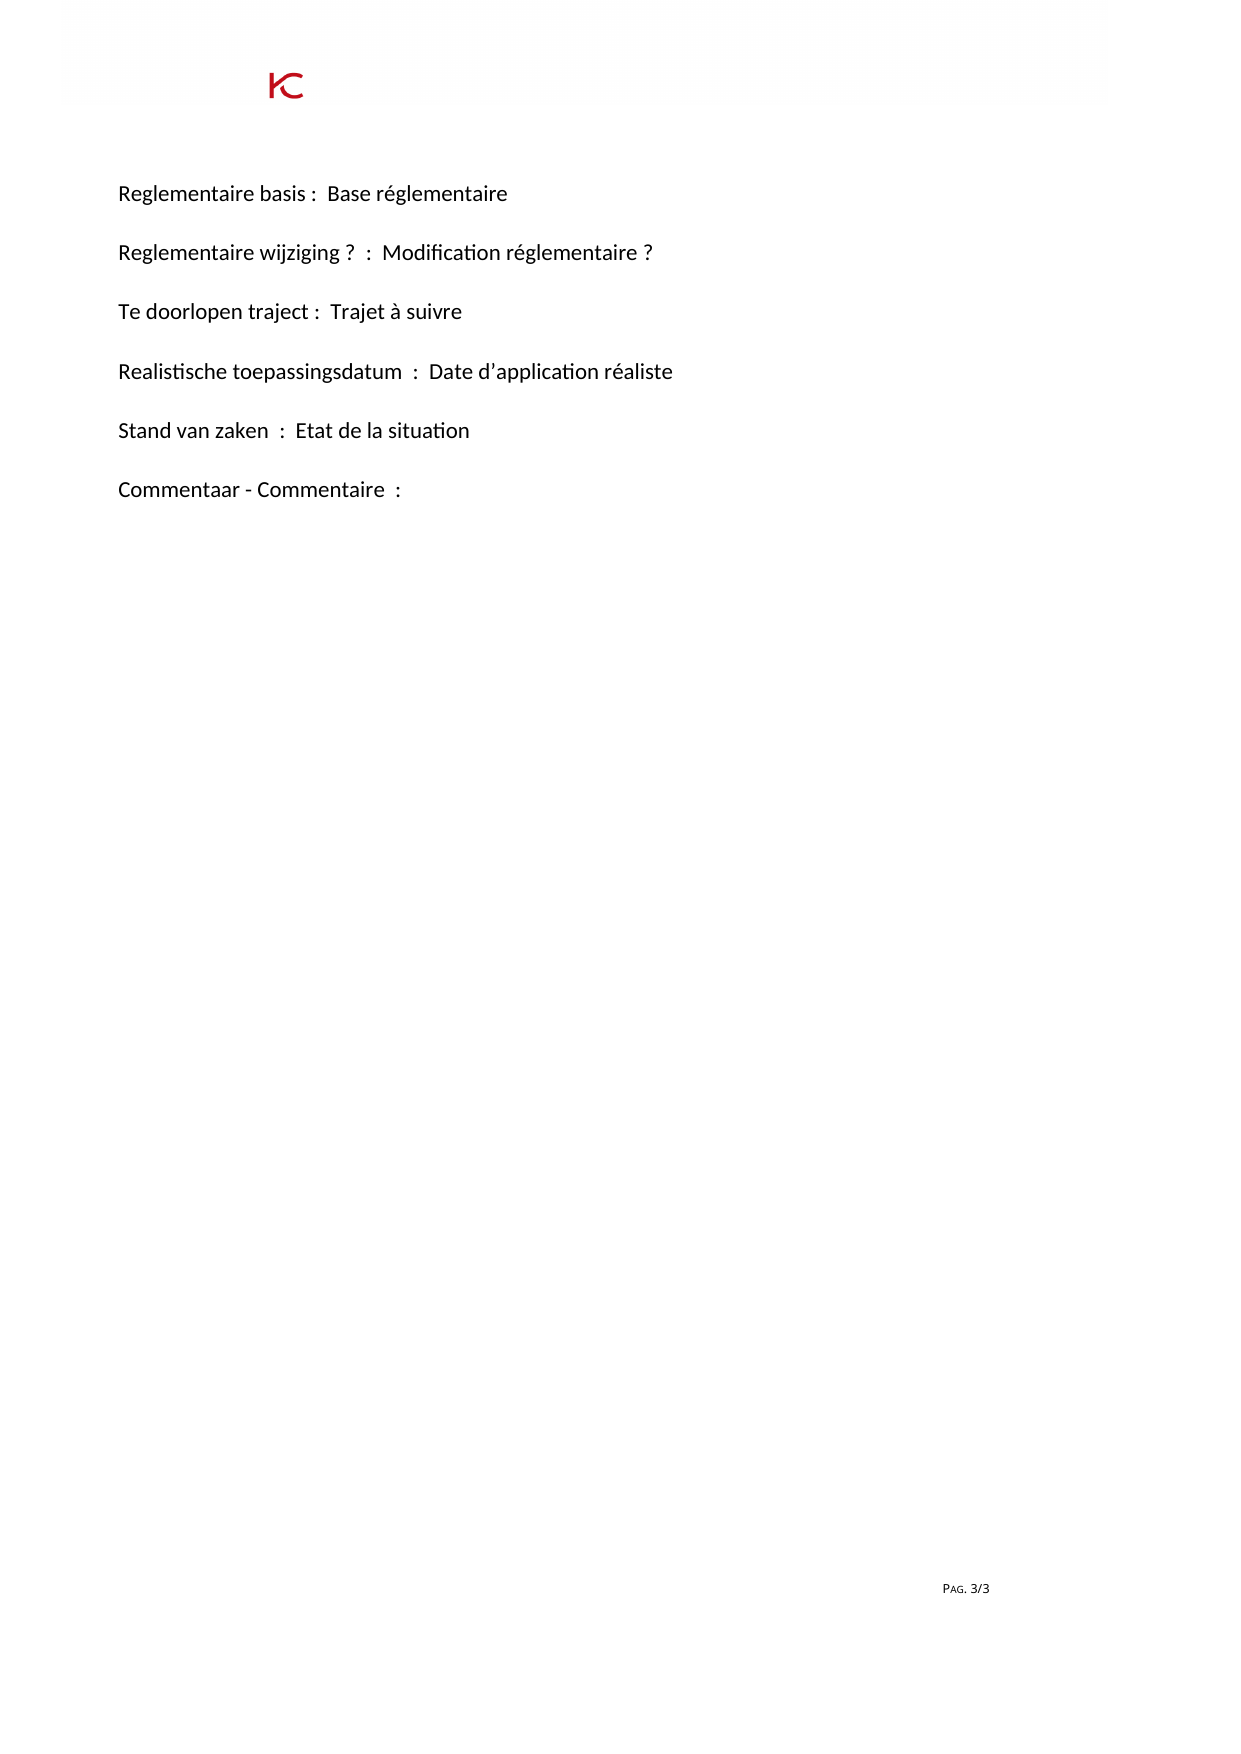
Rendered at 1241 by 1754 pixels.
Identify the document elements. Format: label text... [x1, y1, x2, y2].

text Te doorlopen traject : Trajet à suivre [118, 297, 1075, 326]
text Reglementaire basis : Base réglementaire [118, 179, 1075, 207]
text Reglementaire wijziging ? : Modification réglementaire ? [118, 238, 1075, 266]
picture [61, 0, 1108, 105]
text Stand van zaken : Etat de la situation [118, 416, 1075, 444]
text Realistische toepassingsdatum : Date d’application réaliste [118, 357, 1075, 385]
text Commentaar - Commentaire : [118, 475, 1075, 503]
